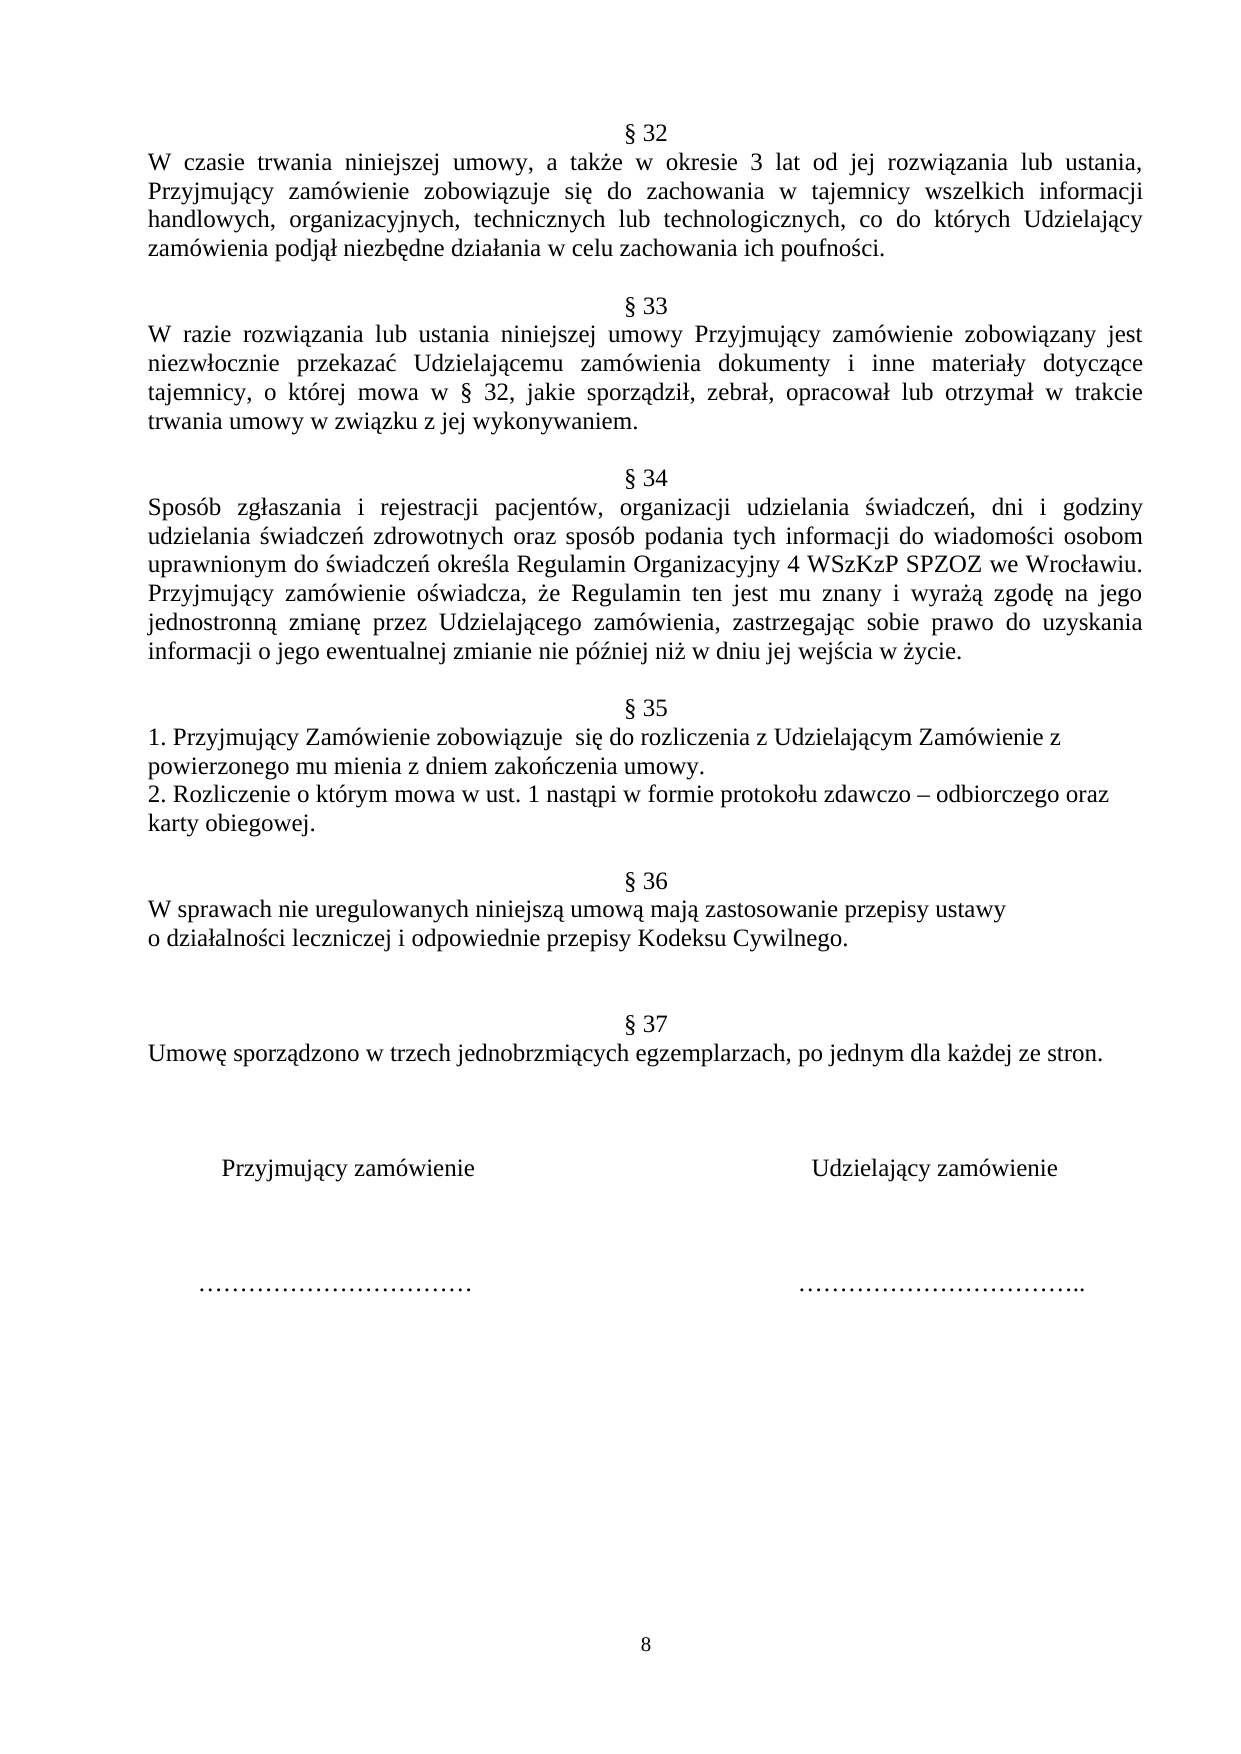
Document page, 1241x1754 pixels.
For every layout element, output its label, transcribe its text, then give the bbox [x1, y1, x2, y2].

text § 36 [148, 866, 1144, 894]
text § 32 [148, 118, 1144, 147]
text W sprawach nie uregulowanych niniejszą umową mają zastosowanie przepisy ustawy [148, 894, 1144, 923]
text § 34 [148, 463, 1144, 492]
text 1. Przyjmujący Zamówienie zobowiązuje się do rozliczenia z Udzielającym Zamówienie z powierzonego mu mienia z dniem zakończenia umowy. [148, 722, 1144, 779]
text 2. Rozliczenie o którym mowa w ust. 1 nastąpi w formie protokołu zdawczo – odbiorczego oraz karty obiegowej. [148, 779, 1144, 837]
text § 35 [148, 693, 1144, 722]
text § 33 [148, 291, 1144, 319]
text o działalności leczniczej i odpowiednie przepisy Kodeksu Cywilnego. [148, 923, 1144, 952]
text W razie rozwiązania lub ustania niniejszej umowy Przyjmujący zamówienie zobowiązany jest niezwłocznie przekazać Udzielającemu zamówienia dokumenty i inne materiały dotyczące tajemnicy, o której mowa w § 32, jakie sporządził, zebrał, opracował lub otrzymał w trakcie trwania umowy w związku z jej wykonywaniem. [148, 319, 1144, 434]
text Umowę sporządzono w trzech jednobrzmiących egzemplarzach, po jednym dla każdej ze stron. [148, 1038, 1144, 1067]
text Sposób zgłaszania i rejestracji pacjentów, organizacji udzielania świadczeń, dni i godziny udzielania świadczeń zdrowotnych oraz sposób podania tych informacji do wiadomości osobom uprawnionym do świadczeń określa Regulamin Organizacyjny 4 WSzKzP SPZOZ we Wrocławiu. Przyjmujący zamówienie oświadcza, że Regulamin ten jest mu znany i wyrażą zgodę na jego jednostronną zmianę przez Udzielającego zamówienia, zastrzegając sobie prawo do uzyskania informacji o jego ewentualnej zmianie nie później niż w dniu jej wejścia w życie. [148, 492, 1144, 664]
text § 37 [148, 1009, 1144, 1038]
text W czasie trwania niniejszej umowy, a także w okresie 3 lat od jej rozwiązania lub ustania, Przyjmujący zamówienie zobowiązuje się do zachowania w tajemnicy wszelkich informacji handlowych, organizacyjnych, technicznych lub technologicznych, co do których Udzielający zamówienia podjął niezbędne działania w celu zachowania ich poufności. [148, 147, 1144, 262]
text Przyjmujący zamówienie Udzielający zamówienie [148, 1153, 1144, 1182]
text …………………………… …………………………….. [148, 1268, 1144, 1297]
